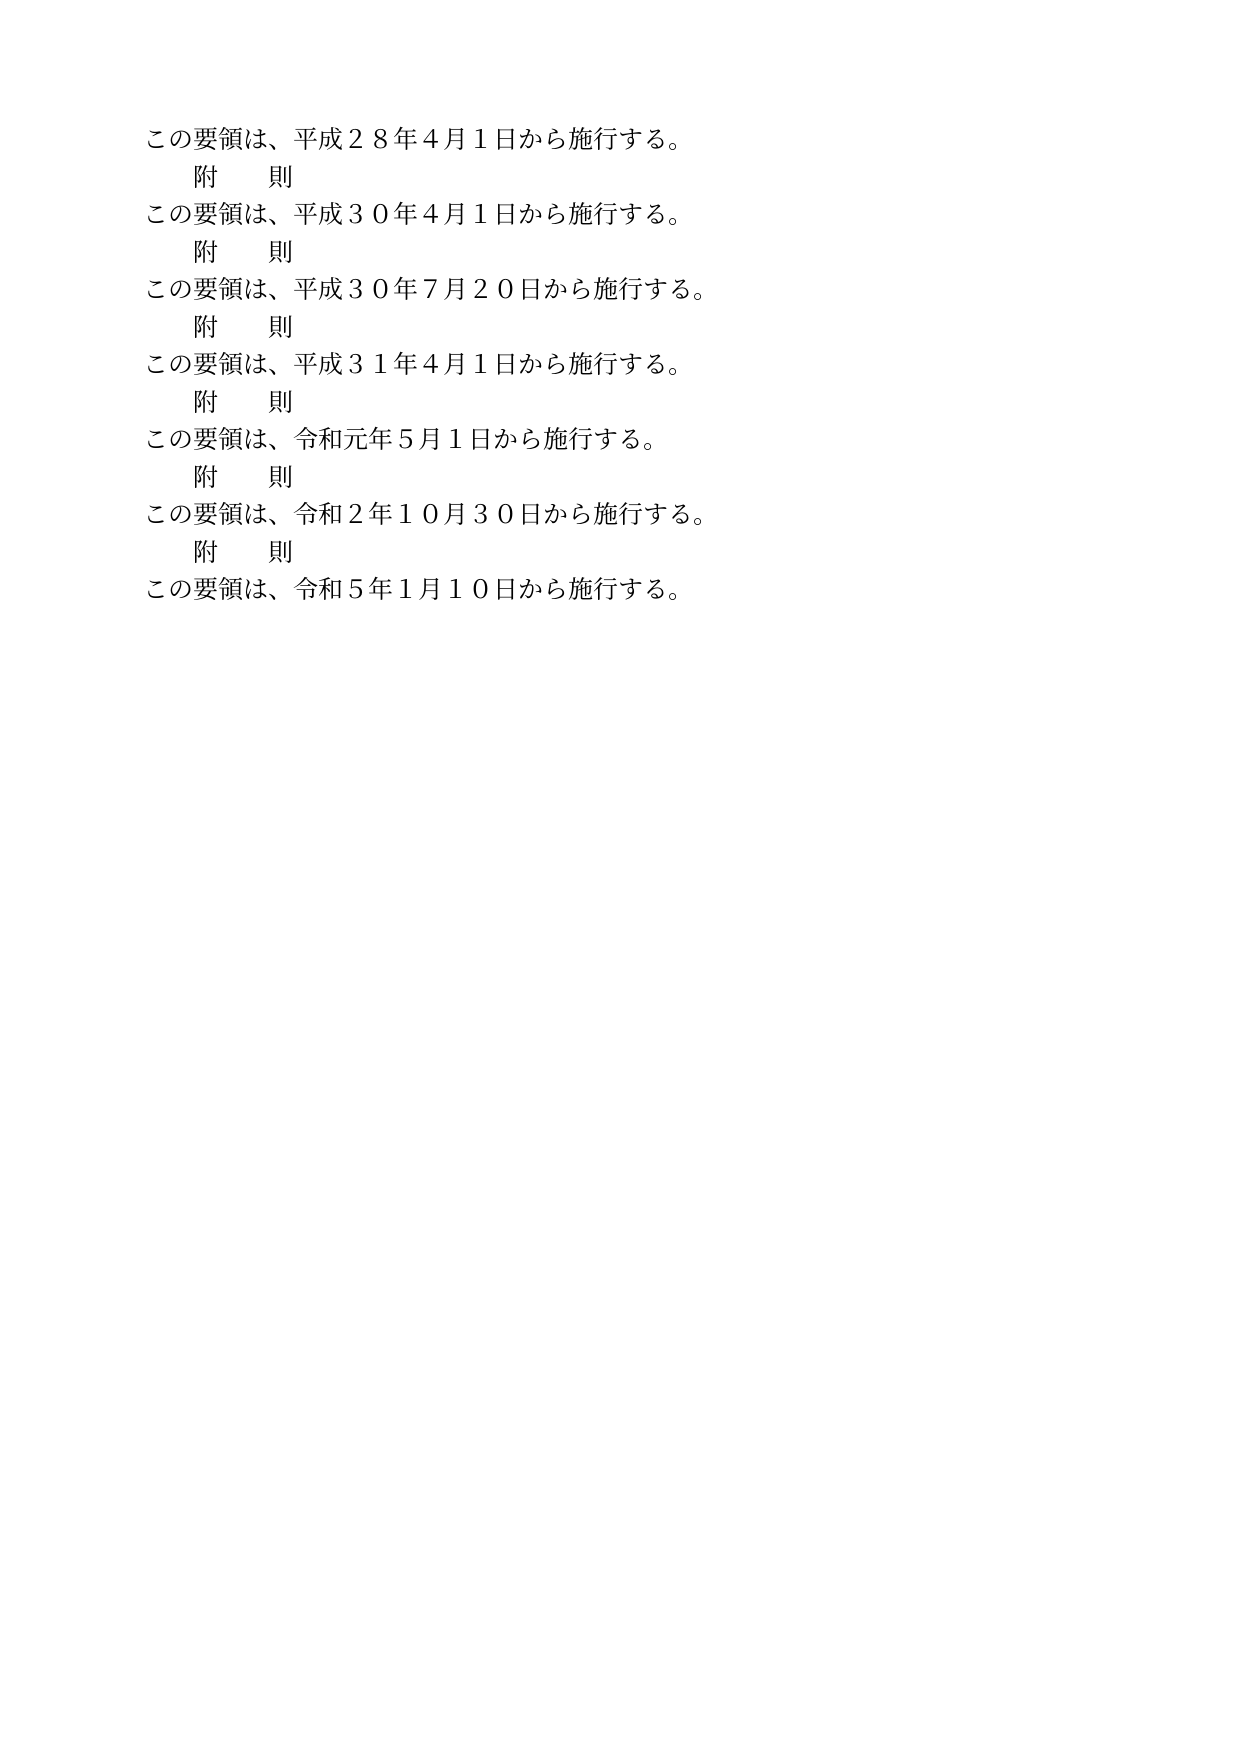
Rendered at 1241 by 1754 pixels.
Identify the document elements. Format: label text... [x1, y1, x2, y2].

text この要領は、令和元年５月１日から施行する。 [118, 419, 1122, 457]
text 附 則 [118, 532, 1122, 569]
text 附 則 [118, 382, 1122, 419]
text この要領は、令和２年１０月３０日から施行する。 [118, 494, 1122, 532]
text この要領は、平成３０年７月２０日から施行する。 [118, 269, 1122, 307]
text この要領は、令和５年１月１０日から施行する。 [118, 569, 1122, 607]
text 附 則 [118, 157, 1122, 194]
text 附 則 [118, 307, 1122, 344]
text 附 則 [118, 457, 1122, 494]
text 附 則 [118, 232, 1122, 269]
text この要領は、平成３０年４月１日から施行する。 [118, 194, 1122, 232]
text この要領は、平成３１年４月１日から施行する。 [118, 344, 1122, 382]
text この要領は、平成２８年４月１日から施行する。 [118, 119, 1122, 157]
